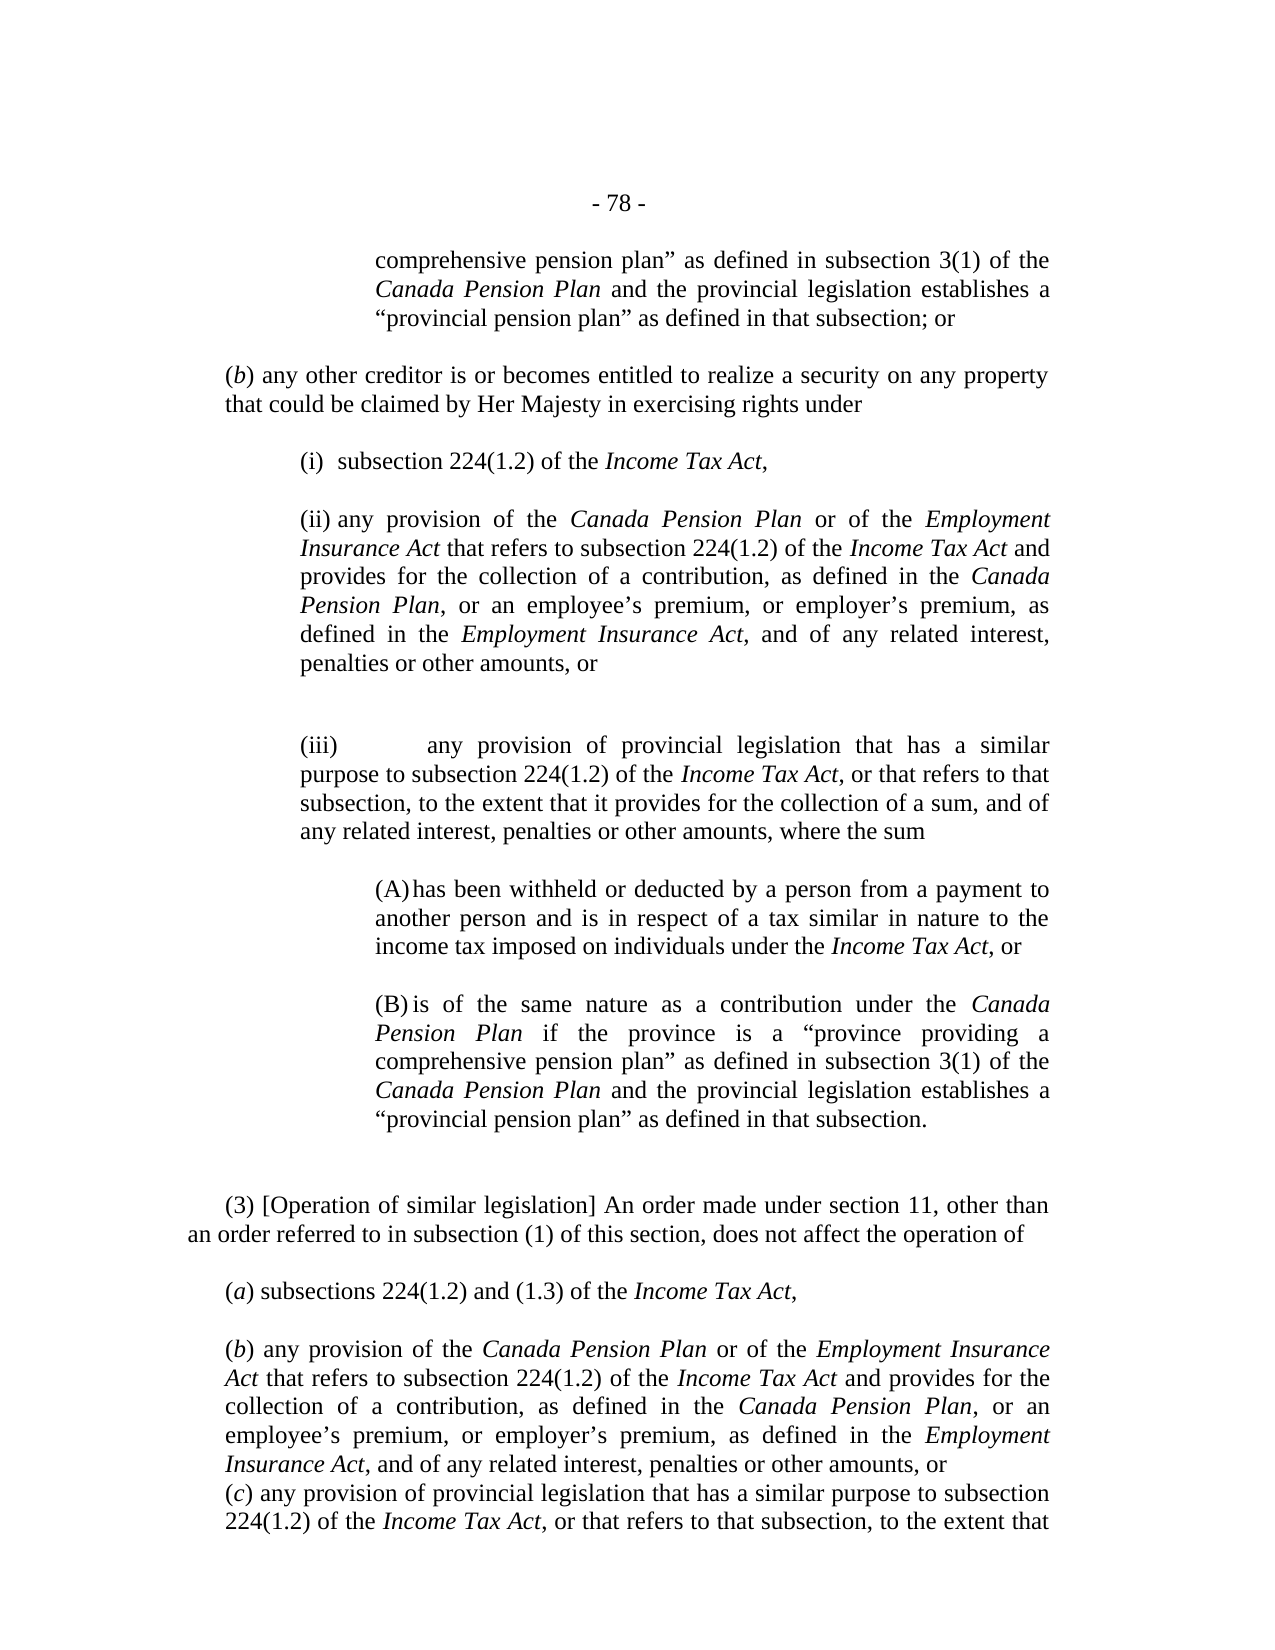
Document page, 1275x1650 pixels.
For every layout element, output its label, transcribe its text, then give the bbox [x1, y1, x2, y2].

list subsection 224(1.2) of the Income Tax Act, [300, 446, 1050, 475]
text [225, 1478, 1050, 1535]
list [375, 245, 1050, 331]
text (b) any other creditor is or becomes entitled to realize a security on any property that could be claimed by Her Majesty in exercising rights under [225, 360, 1050, 418]
text (b) any provision of the Canada Pension Plan or of the Employment Insurance Act that refers to subsection 224(1.2) of the Income Tax Act and provides for the collection of a contribution, as defined in the Canada Pension Plan, or an employee’s premium, or employer’s premium, as defined in the Employment Insurance Act, and of any related interest, penalties or other amounts, or [225, 1334, 1050, 1478]
list is of the same nature as a contribution under the Canada Pension Plan if the province is a “province providing a comprehensive pension plan” as defined in subsection 3(1) of the Canada Pension Plan and the provincial legislation establishes a “provincial pension plan” as defined in that subsection. [375, 989, 1050, 1133]
list any provision of the Canada Pension Plan or of the Employment Insurance Act that refers to subsection 224(1.2) of the Income Tax Act and provides for the collection of a contribution, as defined in the Canada Pension Plan, or an employee’s premium, or employer’s premium, as defined in the Employment Insurance Act, and of any related interest, penalties or other amounts, or [300, 504, 1050, 676]
list any provision of provincial legislation that has a similar purpose to subsection 224(1.2) of the Income Tax Act, or that refers to that subsection, to the extent that it provides for the collection of a sum, and of any related interest, penalties or other amounts, where the sum [300, 730, 1050, 845]
text (3) [Operation of similar legislation] An order made under section 11, other than an order referred to in subsection (1) of this section, does not affect the operation of [187, 1190, 1050, 1248]
list has been withheld or deducted by a person from a payment to another person and is in respect of a tax similar in nature to the income tax imposed on individuals under the Income Tax Act, or [375, 874, 1050, 960]
text (a) subsections 224(1.2) and (1.3) of the Income Tax Act, [187, 1276, 1050, 1305]
